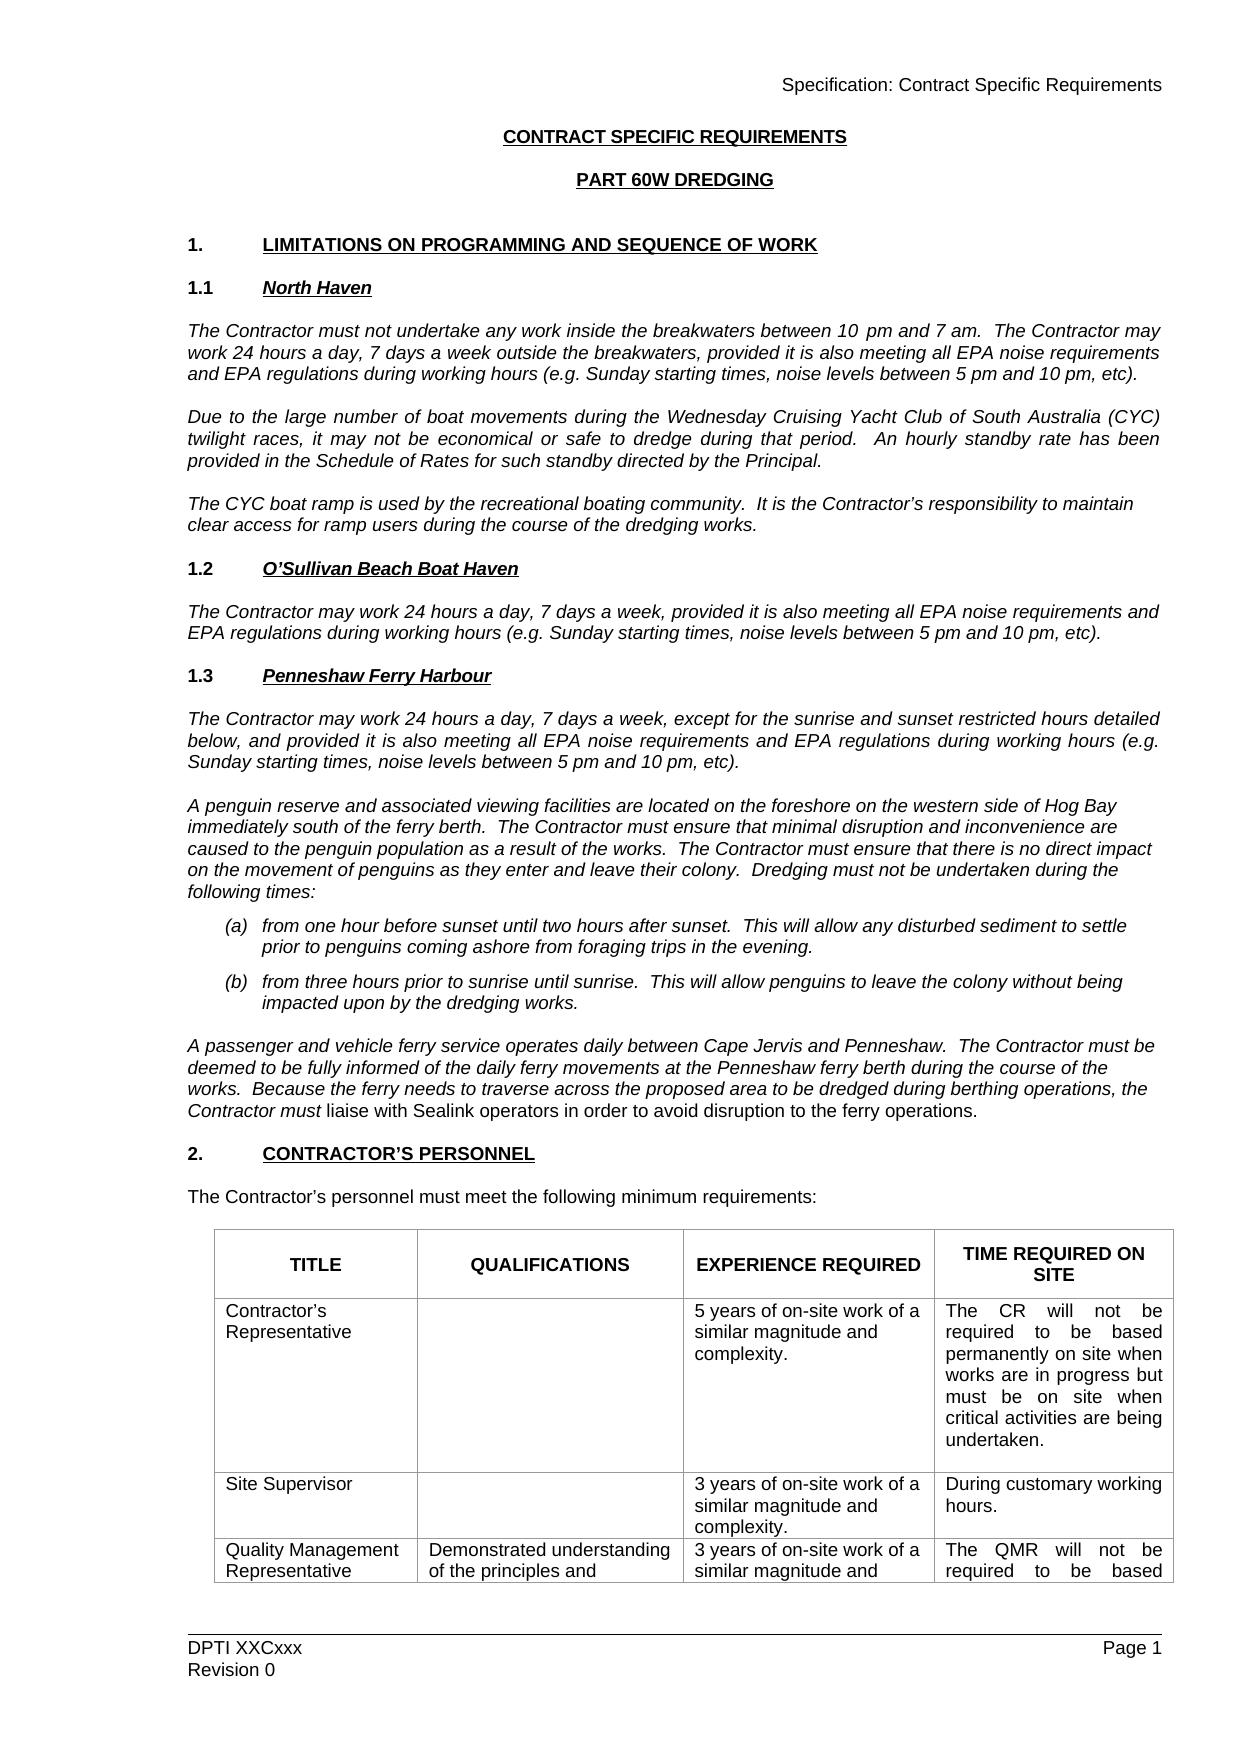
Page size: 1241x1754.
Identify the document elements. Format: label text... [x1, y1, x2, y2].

table_cell [418, 1473, 683, 1538]
list from one hour before sunset until two hours after sunset. This will allow any disturbed sediment to settle prior to penguins coming ashore from foraging trips in the evening. [225, 915, 1162, 958]
text The Contractor may work 24 hours a day, 7 days a week, provided it is also meeting all EPA noise requirements and EPA regulations during working hours (e.g. Sunday starting times, noise levels between 5 pm and 10 pm, etc). [187, 600, 1162, 643]
table_cell The CR will not be required to be based permanently on site when works are in progress but must be on site when critical activities are being undertaken. [935, 1299, 1173, 1472]
list Penneshaw Ferry Harbour [187, 665, 1162, 687]
table_header TIME REQUIRED ON SITE [935, 1230, 1173, 1298]
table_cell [935, 1539, 1173, 1582]
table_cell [684, 1539, 934, 1582]
text The Contractor may work 24 hours a day, 7 days a week, except for the sunrise and sunset restricted hours detailed below, and provided it is also meeting all EPA noise requirements and EPA regulations during working hours (e.g. Sunday starting times, noise levels between 5 pm and 10 pm, etc). [187, 708, 1162, 773]
text The CYC boat ramp is used by the recreational boating community. It is the Contractor’s responsibility to maintain clear access for ramp users during the course of the dredging works. [187, 493, 1162, 536]
table_cell Site Supervisor [215, 1473, 417, 1538]
table_cell 3 years of on-site work of a similar magnitude and complexity. [684, 1473, 934, 1538]
table_cell 5 years of on-site work of a similar magnitude and complexity. [684, 1299, 934, 1472]
text A passenger and vehicle ferry service operates daily between Cape Jervis and Penneshaw. The Contractor must be deemed to be fully informed of the daily ferry movements at the Penneshaw ferry berth during the course of the works. Because the ferry needs to traverse across the proposed area to be dredged during berthing operations, the Contractor must liaise with Sealink operators in order to avoid disruption to the ferry operations. [187, 1035, 1162, 1121]
table_header EXPERIENCE REQUIRED [684, 1230, 934, 1298]
list LIMITATIONS ON PROGRAMMING AND SEQUENCE OF WORK [187, 234, 1162, 255]
list O’Sullivan Beach Boat Haven [187, 557, 1162, 579]
table_cell During customary working hours. [935, 1473, 1173, 1538]
list from three hours prior to sunrise until sunrise. This will allow penguins to leave the colony without being impacted upon by the dredging works. [225, 970, 1162, 1013]
table_header TITLE [215, 1230, 417, 1298]
text The Contractor’s personnel must meet the following minimum requirements: [187, 1186, 1162, 1208]
text PART 60W DREDGING [187, 169, 1162, 191]
list CONTRACTOR’S PERSONNEL [187, 1143, 1162, 1164]
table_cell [418, 1539, 683, 1582]
table_cell [418, 1299, 683, 1472]
table_header QUALIFICATIONS [418, 1230, 683, 1298]
text A penguin reserve and associated viewing facilities are located on the foreshore on the western side of Hog Bay immediately south of the ferry berth. The Contractor must ensure that minimal disruption and inconvenience are caused to the penguin population as a result of the works. The Contractor must ensure that there is no direct impact on the movement of penguins as they enter and leave their colony. Dredging must not be undertaken during the following times: [187, 794, 1162, 902]
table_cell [215, 1539, 417, 1582]
list North Haven [187, 277, 1162, 298]
table_cell Contractor’s Representative [215, 1299, 417, 1472]
text The Contractor must not undertake any work inside the breakwaters between 10 pm and 7 am. The Contractor may work 24 hours a day, 7 days a week outside the breakwaters, provided it is also meeting all EPA noise requirements and EPA regulations during working hours (e.g. Sunday starting times, noise levels between 5 pm and 10 pm, etc). [187, 320, 1162, 385]
text Due to the large number of boat movements during the Wednesday Cruising Yacht Club of South Australia (CYC) twilight races, it may not be economical or safe to dredge during that period. An hourly standby rate has been provided in the Schedule of Rates for such standby directed by the Principal. [187, 406, 1162, 471]
text CONTRACT SPECIFIC REQUIREMENTS [187, 126, 1162, 148]
